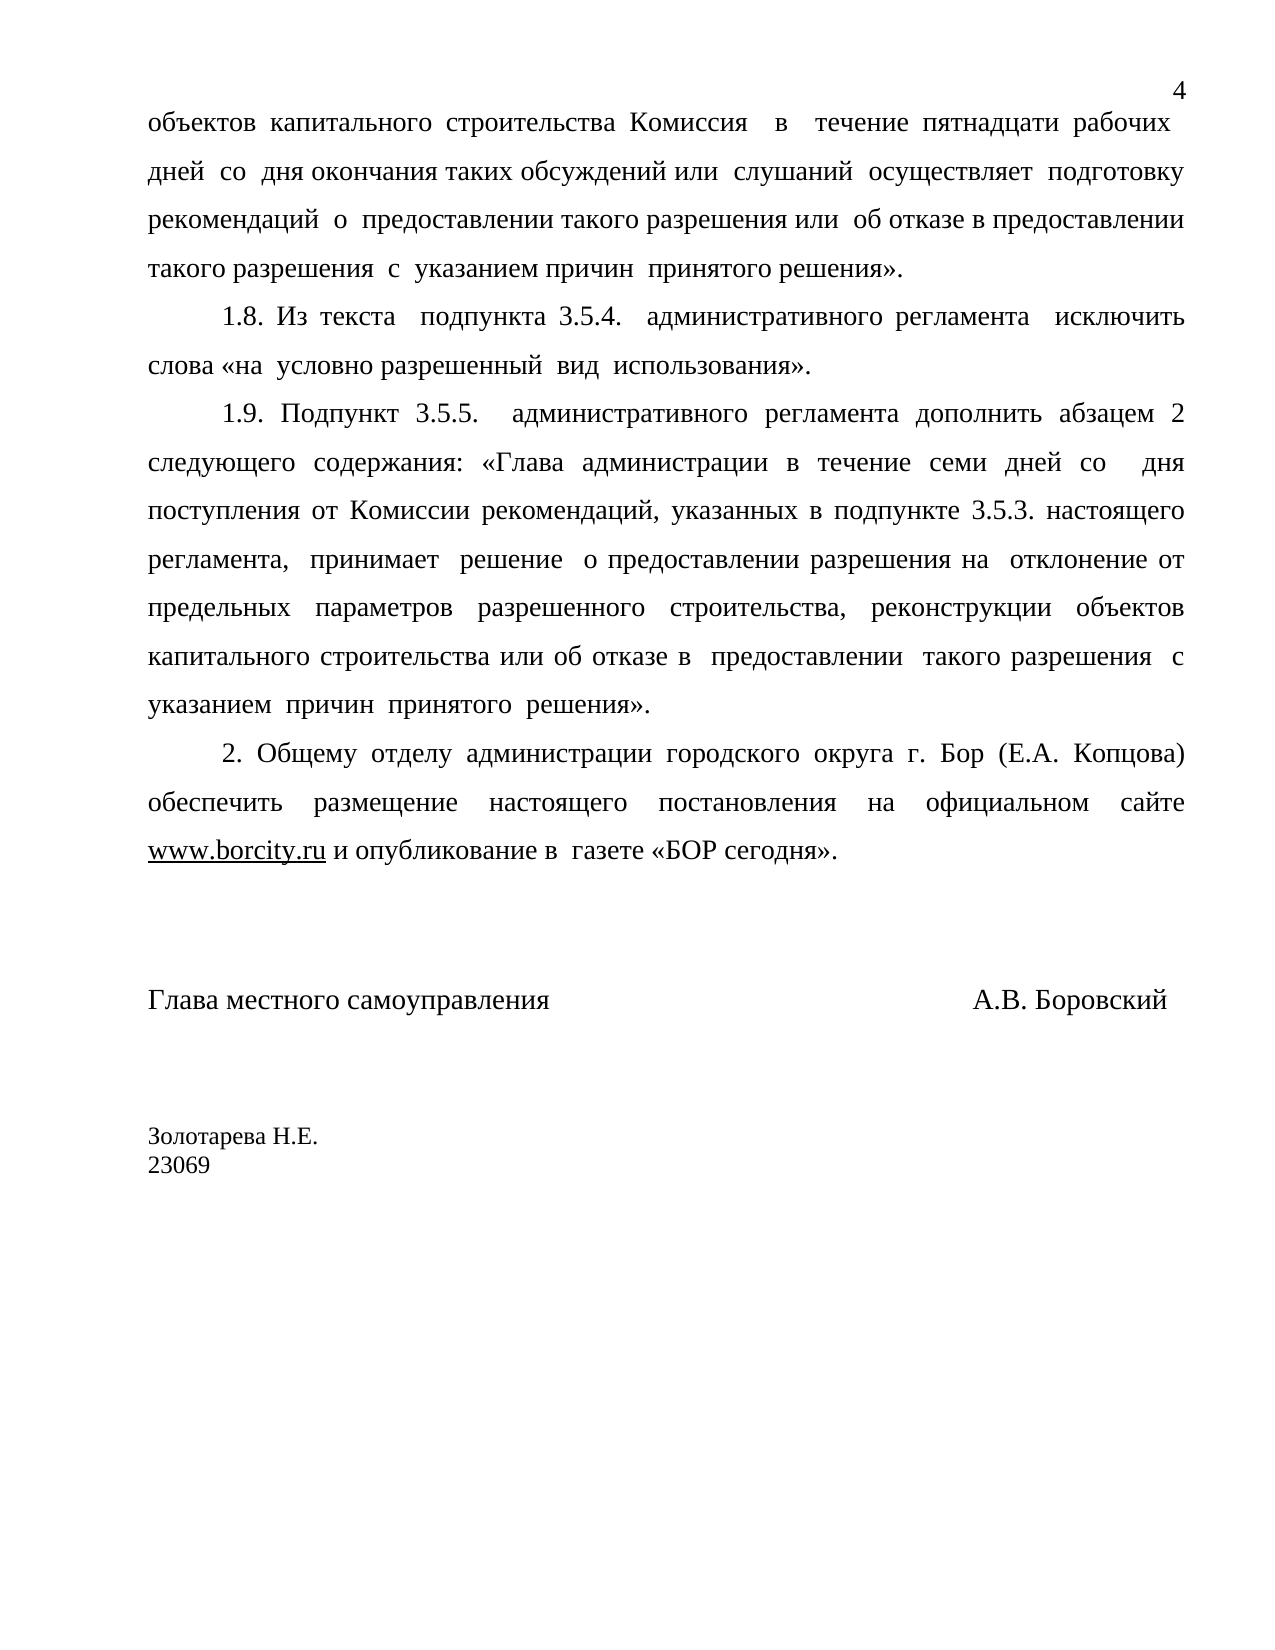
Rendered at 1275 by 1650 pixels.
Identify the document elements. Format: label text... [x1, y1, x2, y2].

text 1.9. Подпункт 3.5.5. административного регламента дополнить абзацем 2 следующего содержания: «Глава администрации в течение семи дней со дня поступления от Комиссии рекомендаций, указанных в подпункте 3.5.3. настоящего регламента, принимает решение о предоставлении разрешения на отклонение от предельных параметров разрешенного строительства, реконструкции объектов капитального строительства или об отказе в предоставлении такого разрешения с указанием причин принятого решения». [148, 396, 1186, 720]
text 1.8. Из текста подпункта 3.5.4. административного регламента исключить слова «на условно разрешенный вид использования». [148, 299, 1186, 380]
text 23069 [148, 1150, 1186, 1179]
text 2. Общему отделу администрации городского округа г. Бор (Е.А. Копцова) обеспечить размещение настоящего постановления на официальном сайте www.borcity.ru и опубликование в газете «БОР сегодня». [148, 736, 1186, 866]
text Глава местного самоуправления А.В. Боровский [148, 982, 1186, 1016]
text Золотарева Н.Е. [148, 1121, 1186, 1150]
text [148, 105, 1186, 283]
